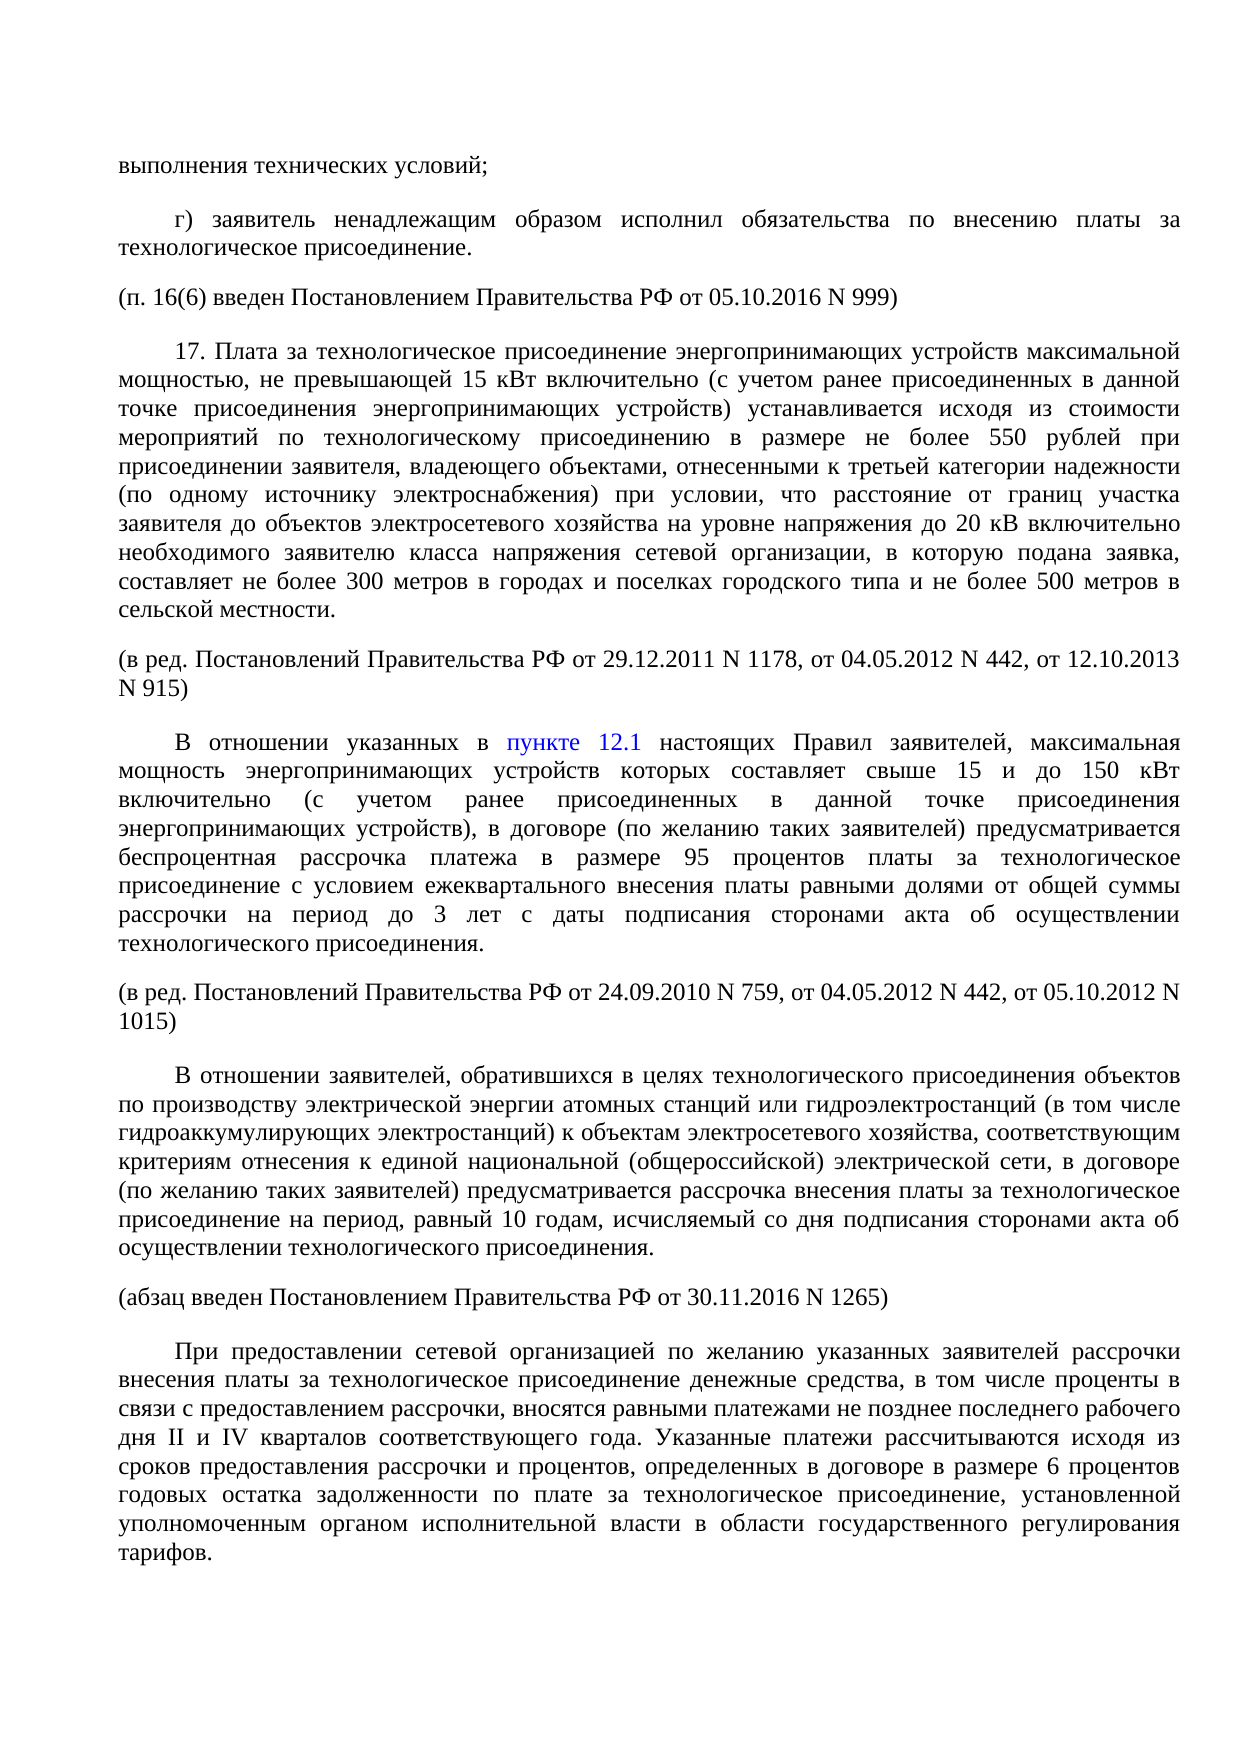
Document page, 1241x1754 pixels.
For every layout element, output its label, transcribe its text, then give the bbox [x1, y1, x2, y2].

text В отношении указанных в пункте 12.1 настоящих Правил заявителей, максимальная мощность энергопринимающих устройств которых составляет свыше 15 и до 150 кВт включительно (с учетом ранее присоединенных в данной точке присоединения энергопринимающих устройств), в договоре (по желанию таких заявителей) предусматривается беспроцентная рассрочка платежа в размере 95 процентов платы за технологическое присоединение с условием ежеквартального внесения платы равными долями от общей суммы рассрочки на период до 3 лет с даты подписания сторонами акта об осуществлении технологического присоединения. [118, 727, 1181, 957]
text (абзац введен Постановлением Правительства РФ от 30.11.2016 N 1265) [118, 1282, 1181, 1311]
text (п. 16(6) введен Постановлением Правительства РФ от 05.10.2016 N 999) [118, 282, 1181, 311]
text г) заявитель ненадлежащим образом исполнил обязательства по внесению платы за технологическое присоединение. [118, 204, 1181, 261]
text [118, 150, 1181, 179]
text (в ред. Постановлений Правительства РФ от 24.09.2010 N 759, от 04.05.2012 N 442, от 05.10.2012 N 1015) [118, 977, 1181, 1035]
text В отношении заявителей, обратившихся в целях технологического присоединения объектов по производству электрической энергии атомных станций или гидроэлектростанций (в том числе гидроаккумулирующих электростанций) к объектам электросетевого хозяйства, соответствующим критериям отнесения к единой национальной (общероссийской) электрической сети, в договоре (по желанию таких заявителей) предусматривается рассрочка внесения платы за технологическое присоединение на период, равный 10 годам, исчисляемый со дня подписания сторонами акта об осуществлении технологического присоединения. [118, 1060, 1181, 1261]
text (в ред. Постановлений Правительства РФ от 29.12.2011 N 1178, от 04.05.2012 N 442, от 12.10.2013 N 915) [118, 644, 1181, 702]
text 17. Плата за технологическое присоединение энергопринимающих устройств максимальной мощностью, не превышающей 15 кВт включительно (с учетом ранее присоединенных в данной точке присоединения энергопринимающих устройств) устанавливается исходя из стоимости мероприятий по технологическому присоединению в размере не более 550 рублей при присоединении заявителя, владеющего объектами, отнесенными к третьей категории надежности (по одному источнику электроснабжения) при условии, что расстояние от границ участка заявителя до объектов электросетевого хозяйства на уровне напряжения до 20 кВ включительно необходимого заявителю класса напряжения сетевой организации, в которую подана заявка, составляет не более 300 метров в городах и поселках городского типа и не более 500 метров в сельской местности. [118, 336, 1181, 623]
text При предоставлении сетевой организацией по желанию указанных заявителей рассрочки внесения платы за технологическое присоединение денежные средства, в том числе проценты в связи с предоставлением рассрочки, вносятся равными платежами не позднее последнего рабочего дня II и IV кварталов соответствующего года. Указанные платежи рассчитываются исходя из сроков предоставления рассрочки и процентов, определенных в договоре в размере 6 процентов годовых остатка задолженности по плате за технологическое присоединение, установленной уполномоченным органом исполнительной власти в области государственного регулирования тарифов. [118, 1336, 1181, 1566]
